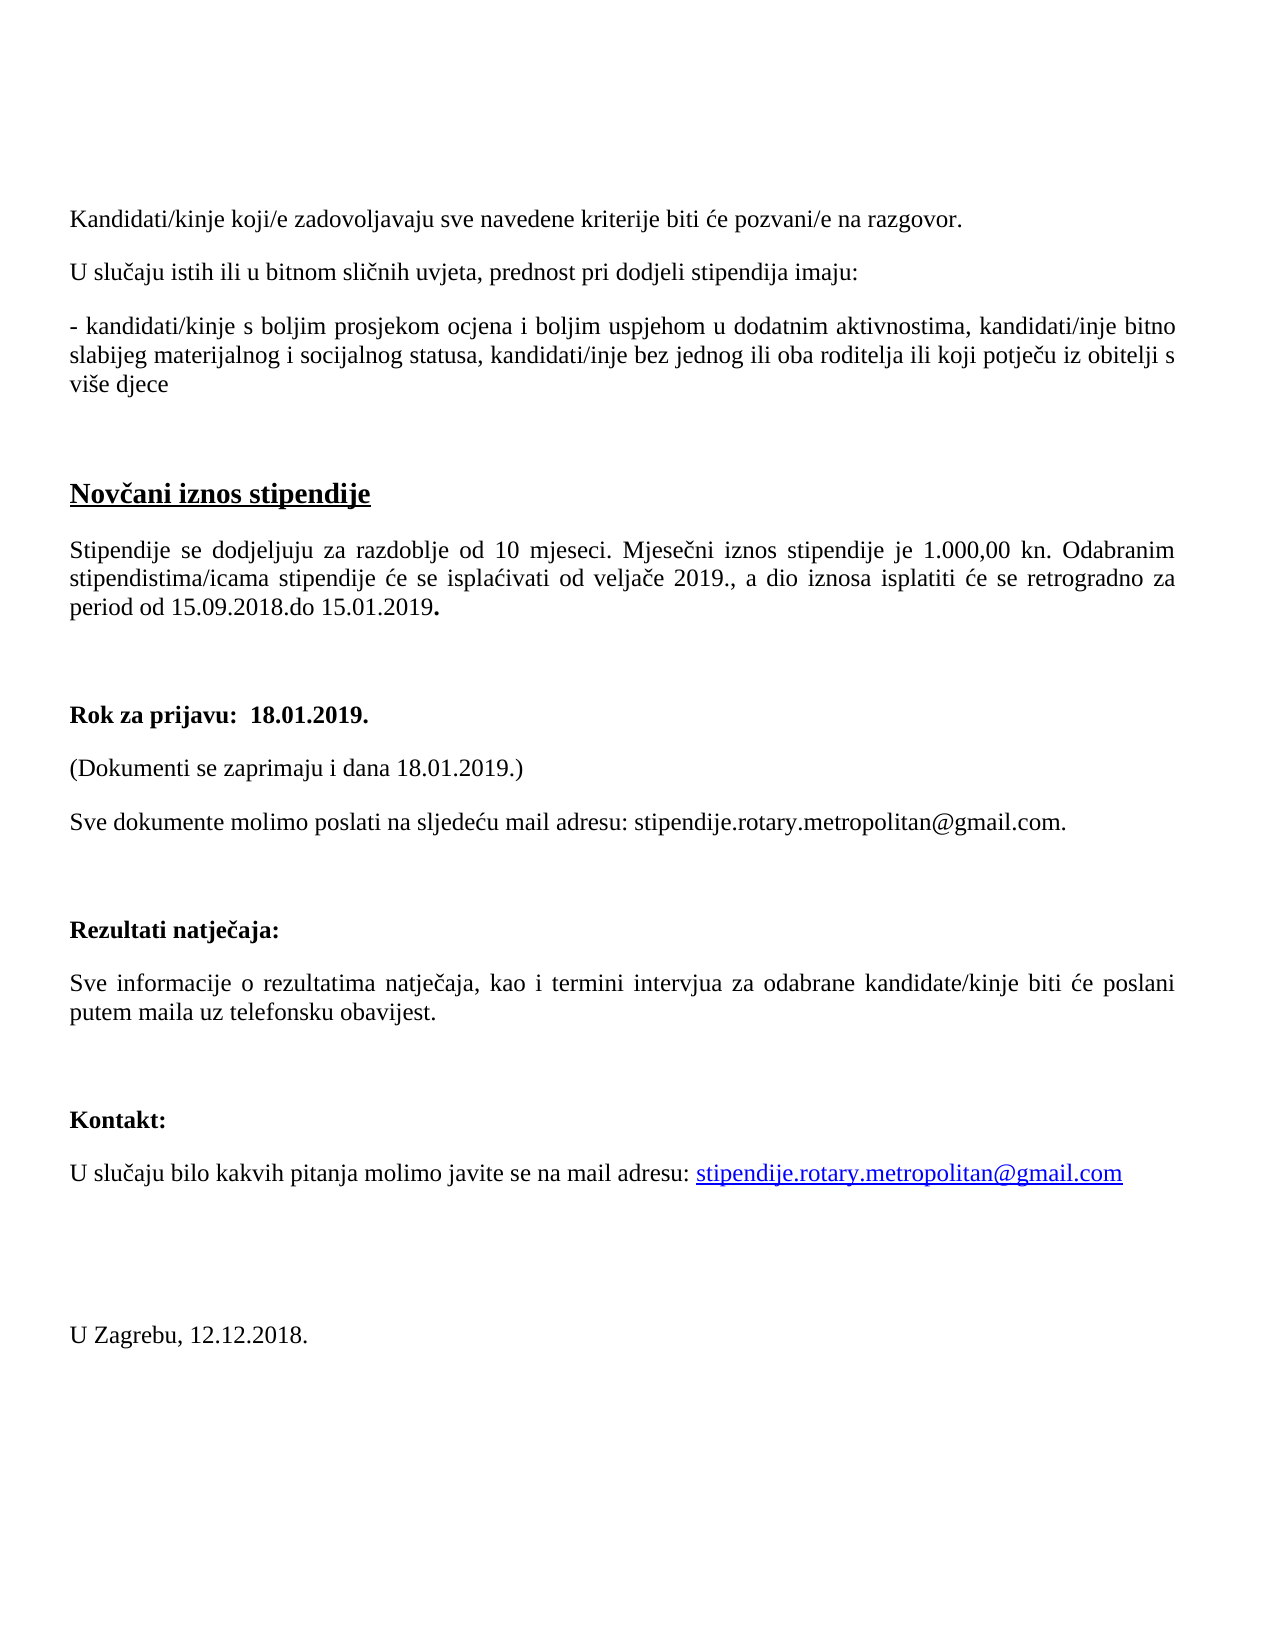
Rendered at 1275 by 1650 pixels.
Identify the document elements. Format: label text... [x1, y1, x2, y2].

text Rezultati natječaja: [69, 915, 1177, 943]
text Kontakt: [69, 1105, 1177, 1133]
text Kandidati/kinje koji/e zadovoljavaju sve navedene kriterije biti će pozvani/e na razgovor. [69, 204, 1177, 232]
text U Zagrebu, 12.12.2018. [69, 1320, 1177, 1348]
text Sve informacije o rezultatima natječaja, kao i termini intervjua za odabrane kandidate/kinje biti će poslani putem maila uz telefonsku obavijest. [69, 968, 1177, 1026]
text (Dokumenti se zaprimaju i dana 18.01.2019.) [69, 753, 1177, 782]
text Stipendije se dodjeljuju za razdoblje od 10 mjeseci. Mjesečni iznos stipendije je 1.000,00 kn. Odabranim stipendistima/icama stipendije će se isplaćivati od veljače 2019., a dio iznosa isplatiti će se retrogradno za period od 15.09.2018.do 15.01.2019. [69, 535, 1177, 621]
text U slučaju istih ili u bitnom sličnih uvjeta, prednost pri dodjeli stipendija imaju: [69, 257, 1177, 286]
text Rok za prijavu: 18.01.2019. [69, 700, 1177, 728]
text U slučaju bilo kakvih pitanja molimo javite se na mail adresu: stipendije.rotary.metropolitan@gmail.com [69, 1158, 1177, 1187]
text Novčani iznos stipendije [69, 476, 1177, 510]
text - kandidati/kinje s boljim prosjekom ocjena i boljim uspjehom u dodatnim aktivnostima, kandidati/inje bitno slabijeg materijalnog i socijalnog statusa, kandidati/inje bez jednog ili oba roditelja ili koji potječu iz obitelji s više djece [69, 311, 1177, 397]
text Sve dokumente molimo poslati na sljedeću mail adresu: stipendije.rotary.metropolitan@gmail.com. [69, 807, 1177, 836]
